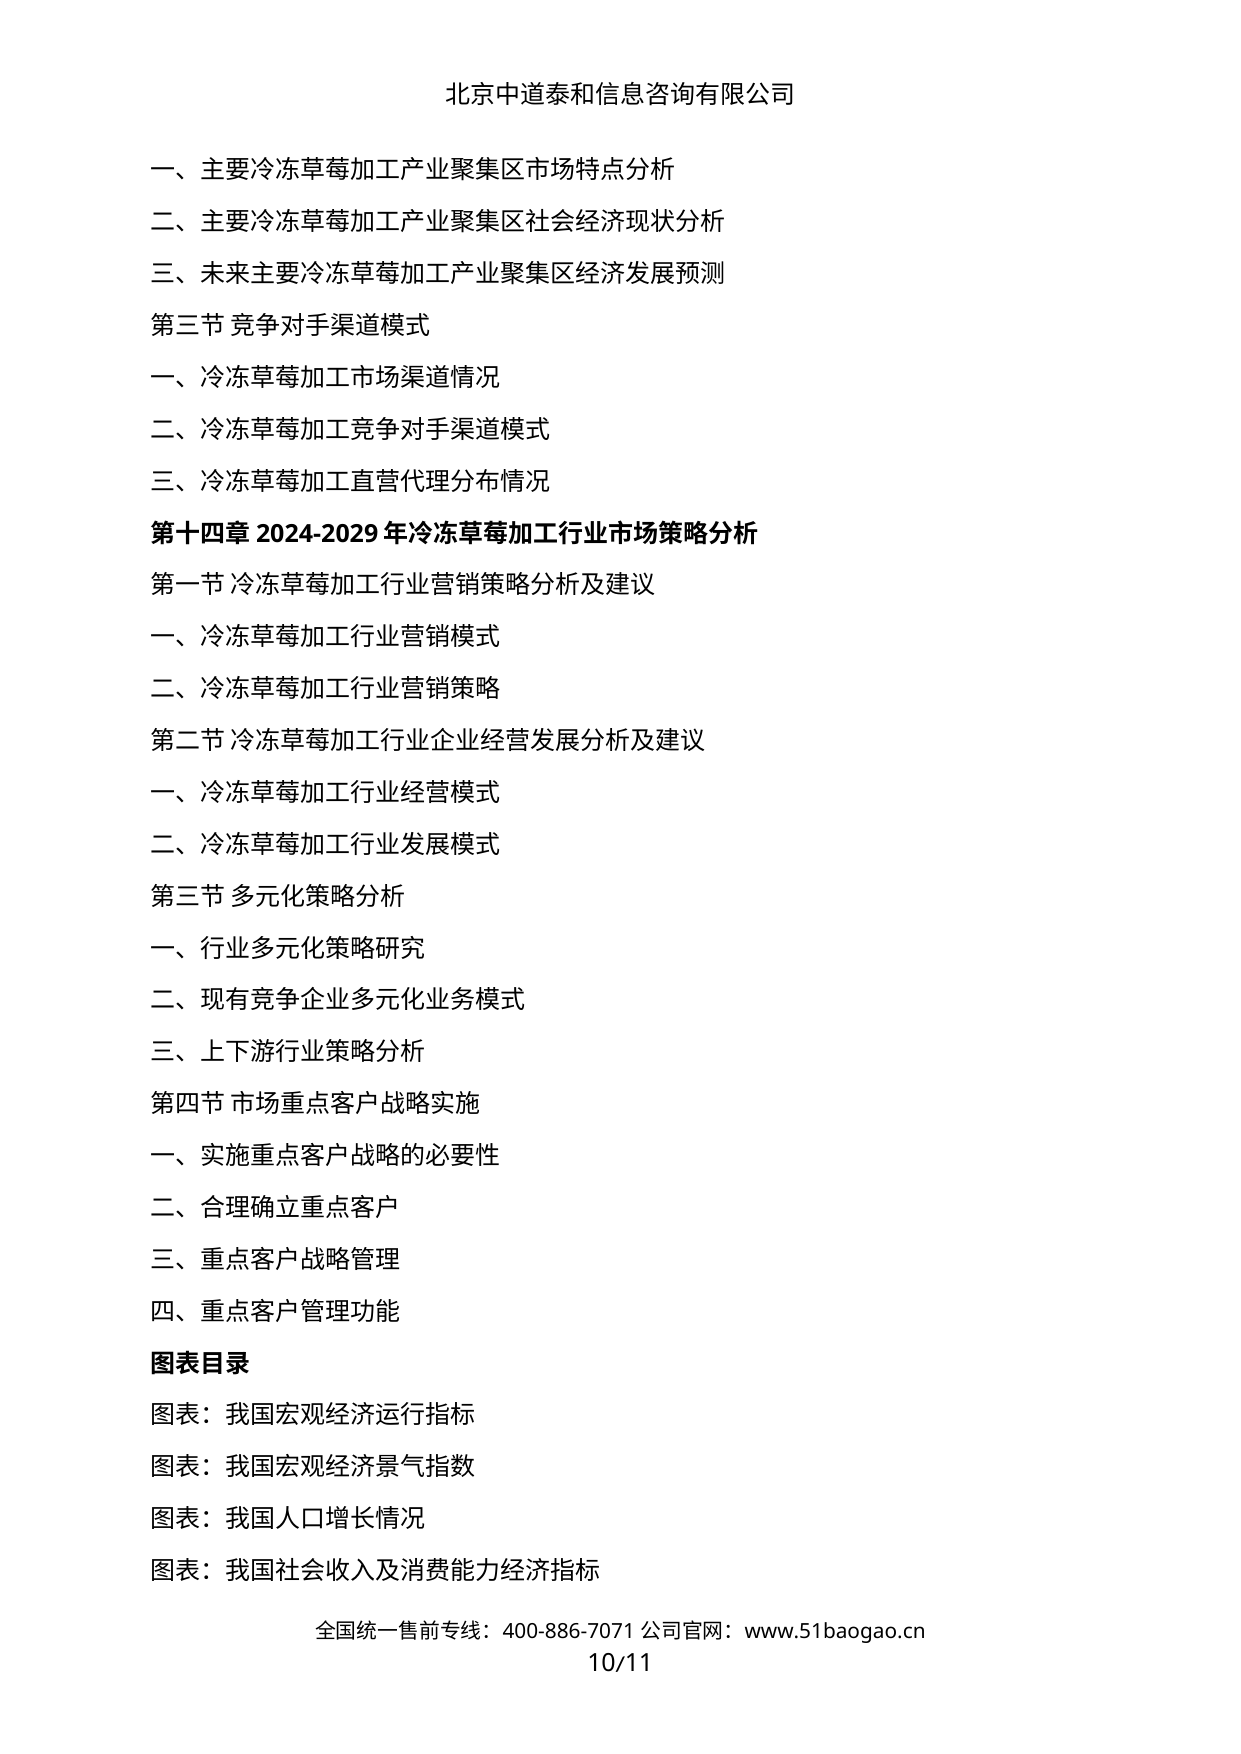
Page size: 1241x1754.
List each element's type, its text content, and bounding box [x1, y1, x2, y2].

text 三、冷冻草莓加工直营代理分布情况 [150, 461, 1090, 497]
text 四、重点客户管理功能 [150, 1291, 1090, 1327]
text 二、现有竞争企业多元化业务模式 [150, 980, 1090, 1016]
text 第三节 多元化策略分析 [150, 876, 1090, 912]
text 一、冷冻草莓加工市场渠道情况 [150, 357, 1090, 394]
text 一、冷冻草莓加工行业经营模式 [150, 772, 1090, 809]
text 第十四章 2024-2029年冷冻草莓加工行业市场策略分析 [150, 513, 1090, 549]
text 二、冷冻草莓加工行业发展模式 [150, 824, 1090, 861]
text 第二节 冷冻草莓加工行业企业经营发展分析及建议 [150, 721, 1090, 757]
text 一、实施重点客户战略的必要性 [150, 1136, 1090, 1172]
text 一、冷冻草莓加工行业营销模式 [150, 617, 1090, 653]
text 三、上下游行业策略分析 [150, 1032, 1090, 1068]
text 三、重点客户战略管理 [150, 1239, 1090, 1276]
text 二、冷冻草莓加工竞争对手渠道模式 [150, 409, 1090, 446]
text 图表：我国宏观经济景气指数 [150, 1447, 1090, 1483]
text 二、合理确立重点客户 [150, 1187, 1090, 1224]
text 图表：我国社会收入及消费能力经济指标 [150, 1551, 1090, 1587]
text 图表：我国宏观经济运行指标 [150, 1395, 1090, 1431]
text 第一节 冷冻草莓加工行业营销策略分析及建议 [150, 565, 1090, 601]
text 图表：我国人口增长情况 [150, 1499, 1090, 1535]
text 一、主要冷冻草莓加工产业聚集区市场特点分析 [150, 150, 1090, 186]
text 一、行业多元化策略研究 [150, 928, 1090, 964]
text 二、主要冷冻草莓加工产业聚集区社会经济现状分析 [150, 202, 1090, 238]
text 第三节 竞争对手渠道模式 [150, 306, 1090, 342]
text 二、冷冻草莓加工行业营销策略 [150, 669, 1090, 705]
text 第四节 市场重点客户战略实施 [150, 1084, 1090, 1120]
text 图表目录 [150, 1343, 1090, 1379]
text 三、未来主要冷冻草莓加工产业聚集区经济发展预测 [150, 254, 1090, 290]
